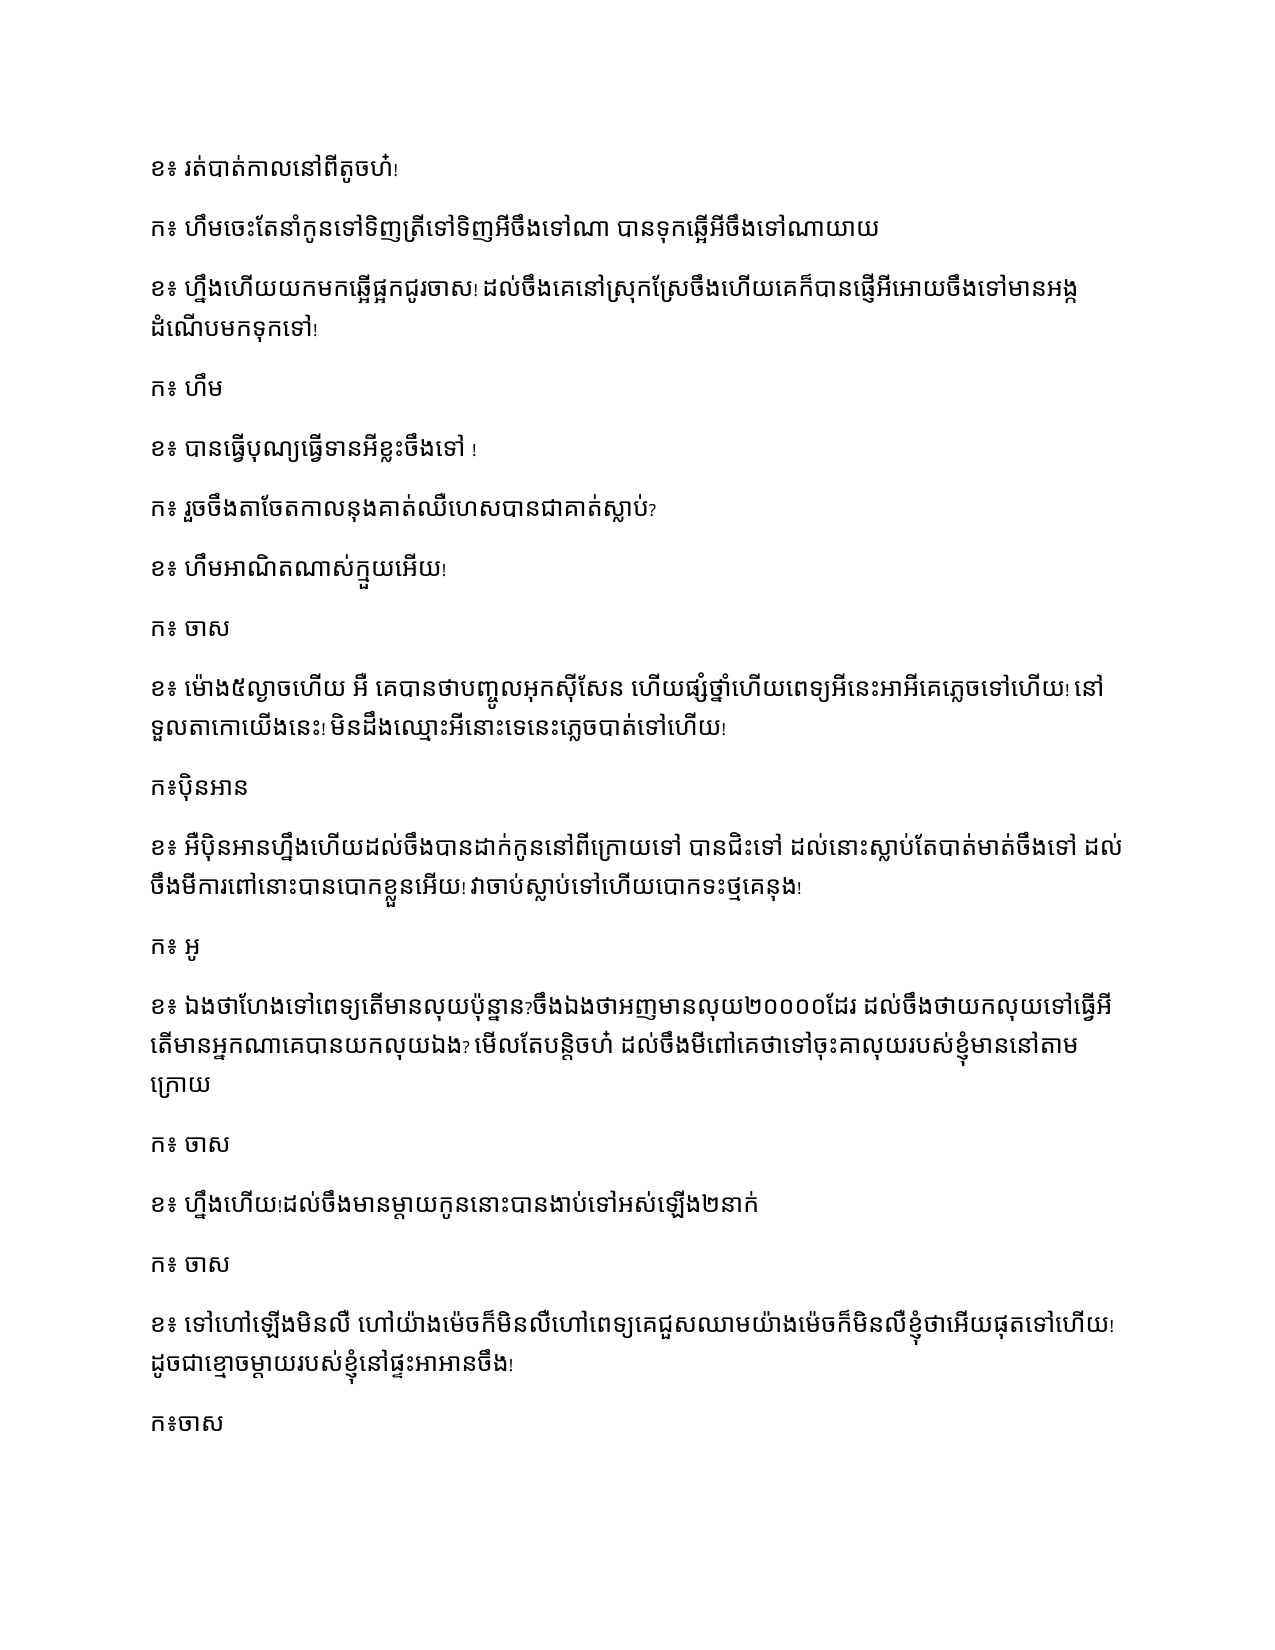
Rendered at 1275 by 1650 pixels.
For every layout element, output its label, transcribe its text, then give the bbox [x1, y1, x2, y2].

text ខ៖ ហឹមអាណិតណាស់ក្មួយអើយ! [150, 549, 1125, 583]
text ក៖ប៉ិនអាន [150, 768, 1125, 802]
text ក៖ចាស [150, 1405, 1125, 1439]
text ក៖ ហឹម [150, 369, 1125, 403]
text ក៖ រួចចឹងតាចែតកាលនុងគាត់ឈឺហេសបានជាគាត់ស្លាប់? [150, 489, 1125, 523]
text ខ៖ ទៅហៅឡើងមិនលឺ ហៅយ៉ាងម៉េចក៏មិនលឺហៅពេទ្យគេជួសឈាមយ៉ាងម៉េចក៏មិនលឺខ្ញុំថាអើយផុតទៅហើយ! ដូចជាខ្មោចម្តាយរបស់ខ្ញុំនៅផ្ទះអាអានចឹង! [150, 1306, 1125, 1379]
text ក៖ ហឹមចេះតែនាំកូនទៅទិញត្រីទៅទិញអីចឹងទៅណា បានទុកឆ្អើអីចឹងទៅណាយាយ [150, 210, 1125, 244]
text ក៖ អូ [150, 927, 1125, 962]
text ខ៖ ហ្នឹងហើយយកមកឆ្អើផ្អកជូរចាស! ដល់ចឹងគេនៅស្រុកស្រែចឹងហើយគេក៏បានផ្ញើអីអោយចឹងទៅមានអង្កដំណើបមកទុកទៅ! [150, 270, 1125, 343]
text ខ៖ ហ្នឹងហើយ!ដល់ចឹងមានម្តាយកូននោះបានងាប់ទៅអស់ឡើង២នាក់ [150, 1186, 1125, 1220]
text ខ៖ ម៉ោង៥ល្ងាចហើយ អឺ គេបានថាបញ្ចូលអុកស៊ីសែន ហើយផ្សំថ្នាំហើយពេទ្យអីនេះអាអីគេភ្លេចទៅហើយ! នៅទួលតាកោយើងនេះ! មិនដឹងឈ្មោះអីនោះទេនេះភ្លេចបាត់ទៅហើយ! [150, 669, 1125, 742]
text ខ៖ បានធ្វើបុណ្យធ្វើទានអីខ្លះចឹងទៅ ! [150, 429, 1125, 463]
text ក៖ ចាស [150, 1126, 1125, 1160]
text ក៖ ចាស [150, 609, 1125, 643]
text ខ៖ រត់បាត់កាលនៅពីតូចហ៎! [150, 150, 1125, 184]
text ខ៖ ឯងថាហែងទៅពេទ្យតើមានលុយប៉ុន្នាន?ចឹងឯងថាអញមានលុយ២០០០០ដែរ ដល់ចឹងថាយកលុយទៅធ្វើអីតើមានអ្នកណាគេបានយកលុយឯង? មើលតែបន្តិចហ៎ ដល់ចឹងមីពៅគេថាទៅចុះគាលុយរបស់ខ្ញុំមាននៅតាមក្រោយ [150, 987, 1125, 1100]
text ខ៖ អឺប៉ិនអានហ្នឹងហើយដល់ចឹងបានដាក់កូននៅពីក្រោយទៅ បានជិះទៅ ដល់នោះស្លាប់តែបាត់មាត់ចឹងទៅ ដល់ចឹងមីការពៅនោះបានបោកខ្លួនអើយ! វាចាប់ស្លាប់ទៅហើយបោកទះថ្មគេនុង! [150, 828, 1125, 902]
text ក៖ ចាស [150, 1246, 1125, 1280]
